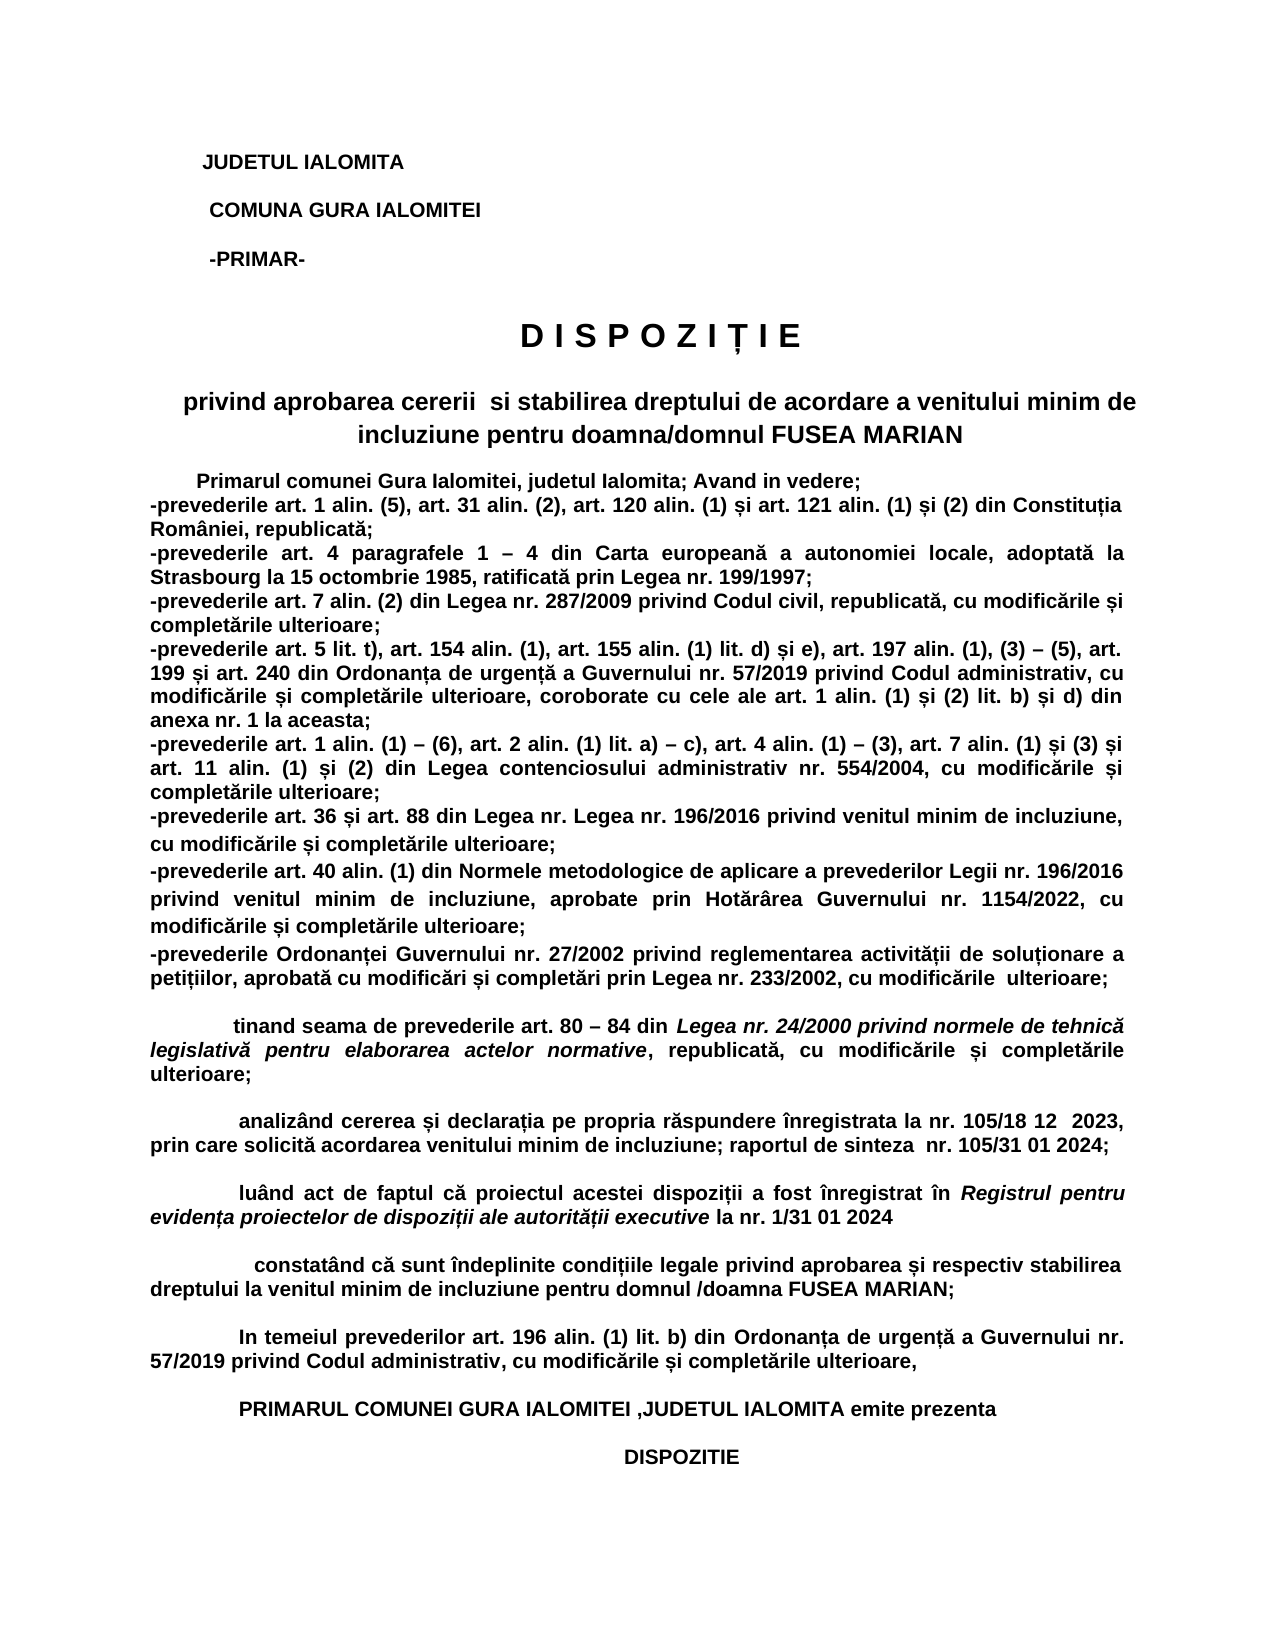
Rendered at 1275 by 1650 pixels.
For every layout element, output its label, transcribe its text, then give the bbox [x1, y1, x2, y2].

text -prevederile art. 36 și art. 88 din Legea nr. Legea nr. 196/2016 privind venitul minim de incluziune, cu modificările și completările ulterioare; [150, 804, 1125, 856]
text PRIMARUL COMUNEI GURA IALOMITEI ,JUDETUL IALOMITA emite prezenta [150, 1397, 1125, 1421]
text -prevederile art. 1 alin. (5), art. 31 alin. (2), art. 120 alin. (1) și art. 121 alin. (1) și (2) din Constituția României, republicată; [150, 493, 1125, 541]
text -prevederile art. 5 lit. t), art. 154 alin. (1), art. 155 alin. (1) lit. d) și e), art. 197 alin. (1), (3) – (5), art. 199 și art. 240 din Ordonanța de urgență a Guvernului nr. 57/2019 privind Codul administrativ, cu modificările și completările ulterioare, coroborate cu cele ale art. 1 alin. (1) și (2) lit. b) și d) din anexa nr. 1 la aceasta; [150, 636, 1125, 732]
text analizând cererea și declarația pe propria răspundere înregistrata la nr. 105/18 12 2023, prin care solicită acordarea venitului minim de incluziune; raportul de sinteza nr. 105/31 01 2024; [150, 1109, 1125, 1157]
text Primarul comunei Gura Ialomitei, judetul Ialomita; Avand in vedere; [150, 469, 1125, 493]
text -prevederile Ordonanței Guvernului nr. 27/2002 privind reglementarea activității de soluționare a petițiilor, aprobată cu modificări și completări prin Legea nr. 233/2002, cu modificările ulterioare; [150, 942, 1125, 989]
text -prevederile art. 1 alin. (1) – (6), art. 2 alin. (1) lit. a) – c), art. 4 alin. (1) – (3), art. 7 alin. (1) și (3) și art. 11 alin. (1) și (2) din Legea contenciosului administrativ nr. 554/2004, cu modificările și completările ulterioare; [150, 732, 1125, 804]
text tinand seama de prevederile art. 80 – 84 din Legea nr. 24/2000 privind normele de tehnică legislativă pentru elaborarea actelor normative, republicată, cu modificările și completările ulterioare; [150, 1013, 1125, 1085]
text -PRIMAR- [150, 247, 1125, 271]
text COMUNA GURA IALOMITEI [150, 198, 1125, 222]
text luând act de faptul că proiectul acestei dispoziții a fost înregistrat în Registrul pentru evidența proiectelor de dispoziții ale autorității executive la nr. 1/31 01 2024 [150, 1181, 1125, 1229]
text constatând că sunt îndeplinite condițiile legale privind aprobarea și respectiv stabilirea dreptului la venitul minim de incluziune pentru domnul /doamna FUSEA MARIAN; [150, 1253, 1125, 1301]
text -prevederile art. 4 paragrafele 1 – 4 din Carta europeană a autonomiei locale, adoptată la Strasbourg la 15 octombrie 1985, ratificată prin Legea nr. 199/1997; [150, 541, 1125, 588]
text In temeiul prevederilor art. 196 alin. (1) lit. b) din Ordonanța de urgență a Guvernului nr. 57/2019 privind Codul administrativ, cu modificările și completările ulterioare, [150, 1325, 1125, 1373]
text -prevederile art. 7 alin. (2) din Legea nr. 287/2009 privind Codul civil, republicată, cu modificările și completările ulterioare; [150, 588, 1125, 636]
text DISPOZITIE [150, 1445, 1125, 1469]
text -prevederile art. 40 alin. (1) din Normele metodologice de aplicare a prevederilor Legii nr. 196/2016 privind venitul minim de incluziune, aprobate prin Hotărârea Guvernului nr. 1154/2022, cu modificările și completările ulterioare; [150, 859, 1125, 938]
text JUDETUL IALOMITA [150, 150, 1125, 174]
